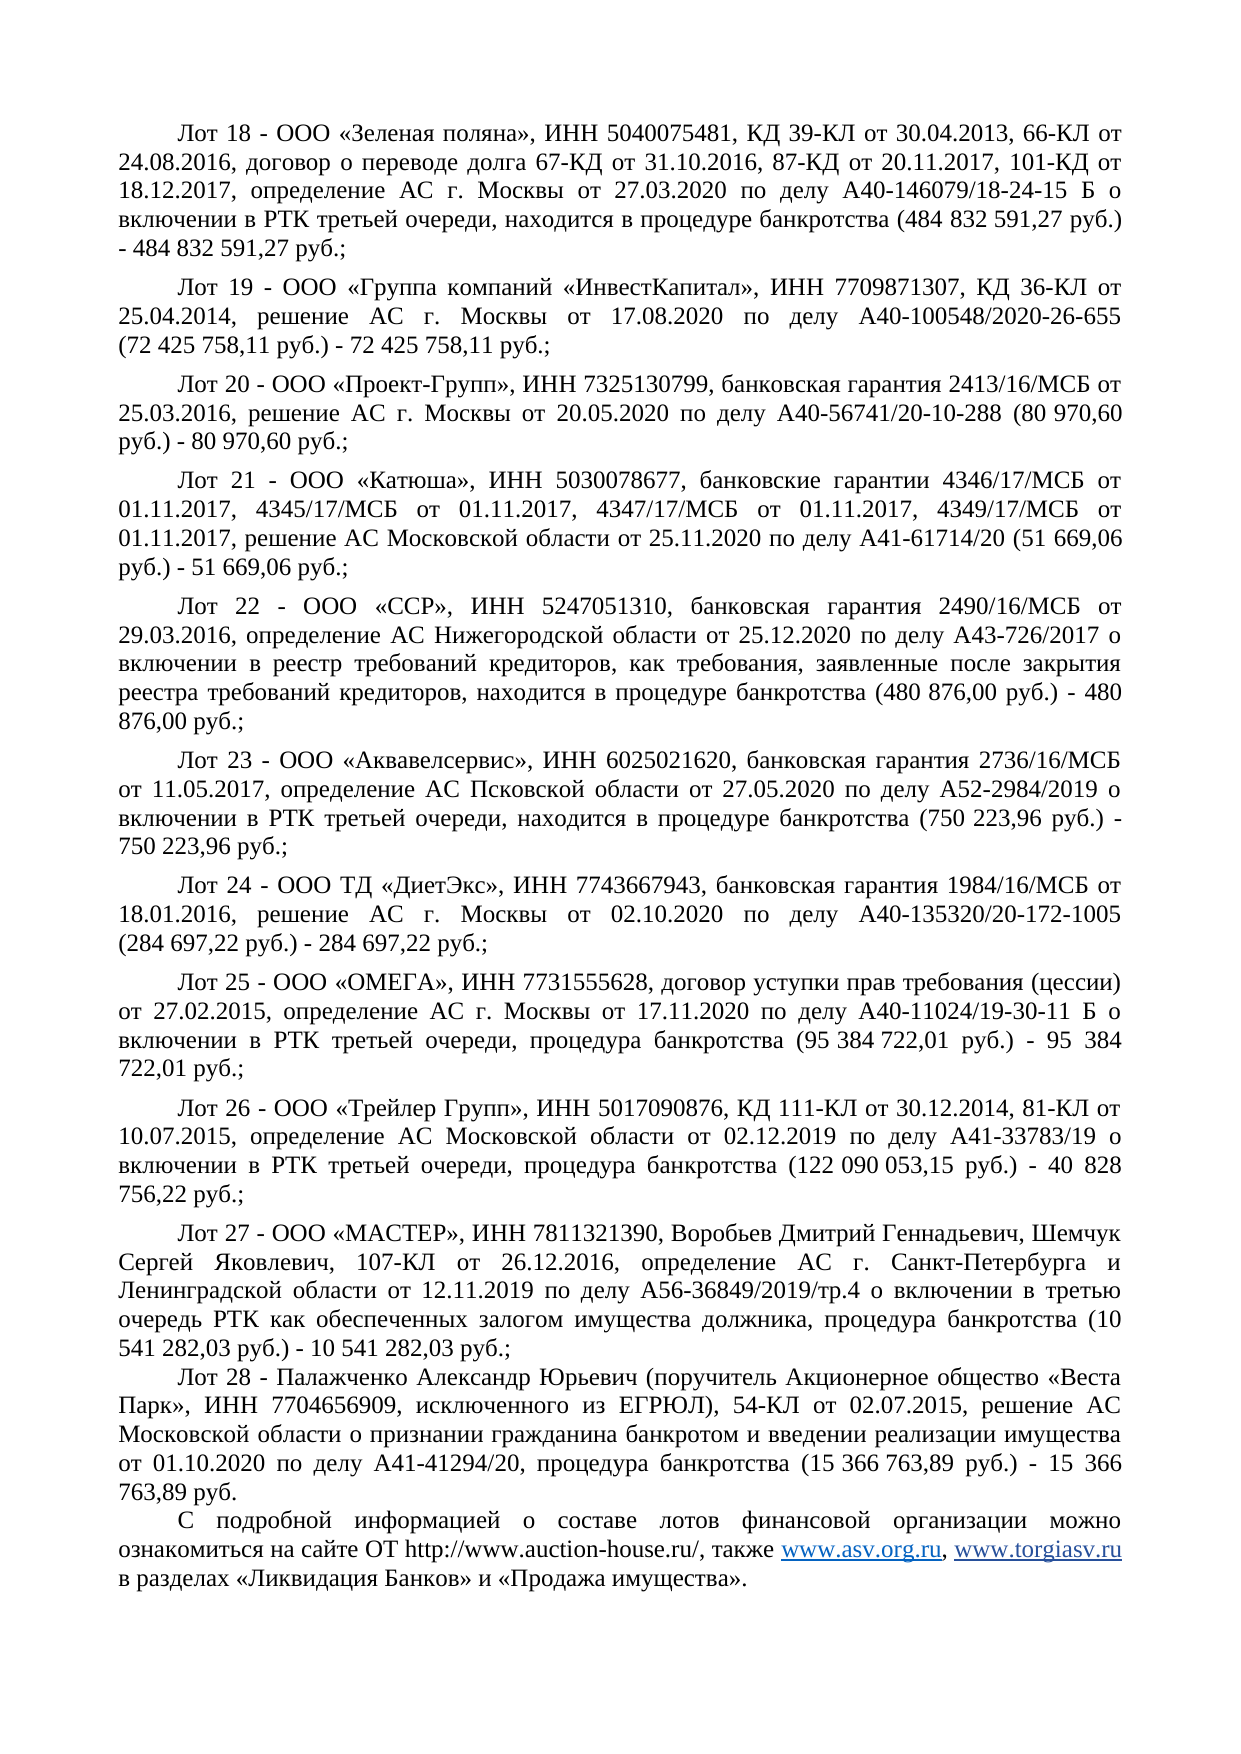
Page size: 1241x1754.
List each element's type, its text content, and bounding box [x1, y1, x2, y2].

text Лот 28 - Палажченко Александр Юрьевич (поручитель Акционерное общество «Веста Парк», ИНН 7704656909, исключенного из ЕГРЮЛ), 54-КЛ от 02.07.2015, решение АС Московской области о признании гражданина банкротом и введении реализации имущества от 01.10.2020 по делу А41-41294/20, процедура банкротства (15 366 763,89 руб.) - 15 366 763,89 руб. [118, 1362, 1122, 1506]
text Лот 27 - ООО «МАСТЕР», ИНН 7811321390, Воробьев Дмитрий Геннадьевич, Шемчук Сергей Яковлевич, 107-КЛ от 26.12.2016, определение АС г. Санкт-Петербурга и Ленинградской области от 12.11.2019 по делу А56-36849/2019/тр.4 о включении в третью очередь РТК как обеспеченных залогом имущества должника, процедура банкротства (10 541 282,03 руб.) - 10 541 282,03 руб.; [118, 1218, 1122, 1362]
text Лот 26 - ООО «Трейлер Групп», ИНН 5017090876, КД 111-КЛ от 30.12.2014, 81-КЛ от 10.07.2015, определение АС Московской области от 02.12.2019 по делу А41-33783/19 о включении в РТК третьей очереди, процедура банкротства (122 090 053,15 руб.) - 40 828 756,22 руб.; [118, 1093, 1122, 1208]
text Лот 18 - ООО «Зеленая поляна», ИНН 5040075481, КД 39-КЛ от 30.04.2013, 66-КЛ от 24.08.2016, договор о переводе долга 67-КД от 31.10.2016, 87-КД от 20.11.2017, 101-КД от 18.12.2017, определение АС г. Москвы от 27.03.2020 по делу А40-146079/18-24-15 Б о включении в РТК третьей очереди, находится в процедуре банкротства (484 832 591,27 руб.) - 484 832 591,27 руб.; [118, 118, 1122, 262]
text Лот 25 - ООО «ОМЕГА», ИНН 7731555628, договор уступки прав требования (цессии) от 27.02.2015, определение АС г. Москвы от 17.11.2020 по делу А40-11024/19-30-11 Б о включении в РТК третьей очереди, процедура банкротства (95 384 722,01 руб.) - 95 384 722,01 руб.; [118, 967, 1122, 1082]
text Лот 19 - ООО «Группа компаний «ИнвестКапитал», ИНН 7709871307, КД 36-КЛ от 25.04.2014, решение АС г. Москвы от 17.08.2020 по делу А40-100548/2020-26-655 (72 425 758,11 руб.) - 72 425 758,11 руб.; [118, 272, 1122, 358]
text Лот 21 - ООО «Катюша», ИНН 5030078677, банковские гарантии 4346/17/МСБ от 01.11.2017, 4345/17/МСБ от 01.11.2017, 4347/17/МСБ от 01.11.2017, 4349/17/МСБ от 01.11.2017, решение АС Московской области от 25.11.2020 по делу А41-61714/20 (51 669,06 руб.) - 51 669,06 руб.; [118, 466, 1122, 581]
text Лот 23 - ООО «Аквавелсервис», ИНН 6025021620, банковская гарантия 2736/16/МСБ от 11.05.2017, определение АС Псковской области от 27.05.2020 по делу А52-2984/2019 о включении в РТК третьей очереди, находится в процедуре банкротства (750 223,96 руб.) - 750 223,96 руб.; [118, 745, 1122, 860]
text Лот 24 - ООО ТД «ДиетЭкс», ИНН 7743667943, банковская гарантия 1984/16/МСБ от 18.01.2016, решение АС г. Москвы от 02.10.2020 по делу А40-135320/20-172-1005 (284 697,22 руб.) - 284 697,22 руб.; [118, 871, 1122, 957]
text Лот 20 - ООО «Проект-Групп», ИНН 7325130799, банковская гарантия 2413/16/МСБ от 25.03.2016, решение АС г. Москвы от 20.05.2020 по делу А40-56741/20-10-288 (80 970,60 руб.) - 80 970,60 руб.; [118, 369, 1122, 455]
text С подробной информацией о составе лотов финансовой организации можно ознакомиться на сайте ОТ http://www.auction-house.ru/, также www.asv.org.ru, www.torgiasv.ru в разделах «Ликвидация Банков» и «Продажа имущества». [118, 1506, 1122, 1592]
text Лот 22 - ООО «ССР», ИНН 5247051310, банковская гарантия 2490/16/МСБ от 29.03.2016, определение АС Нижегородской области от 25.12.2020 по делу А43-726/2017 о включении в реестр требований кредиторов, как требования, заявленные после закрытия реестра требований кредиторов, находится в процедуре банкротства (480 876,00 руб.) - 480 876,00 руб.; [118, 591, 1122, 735]
